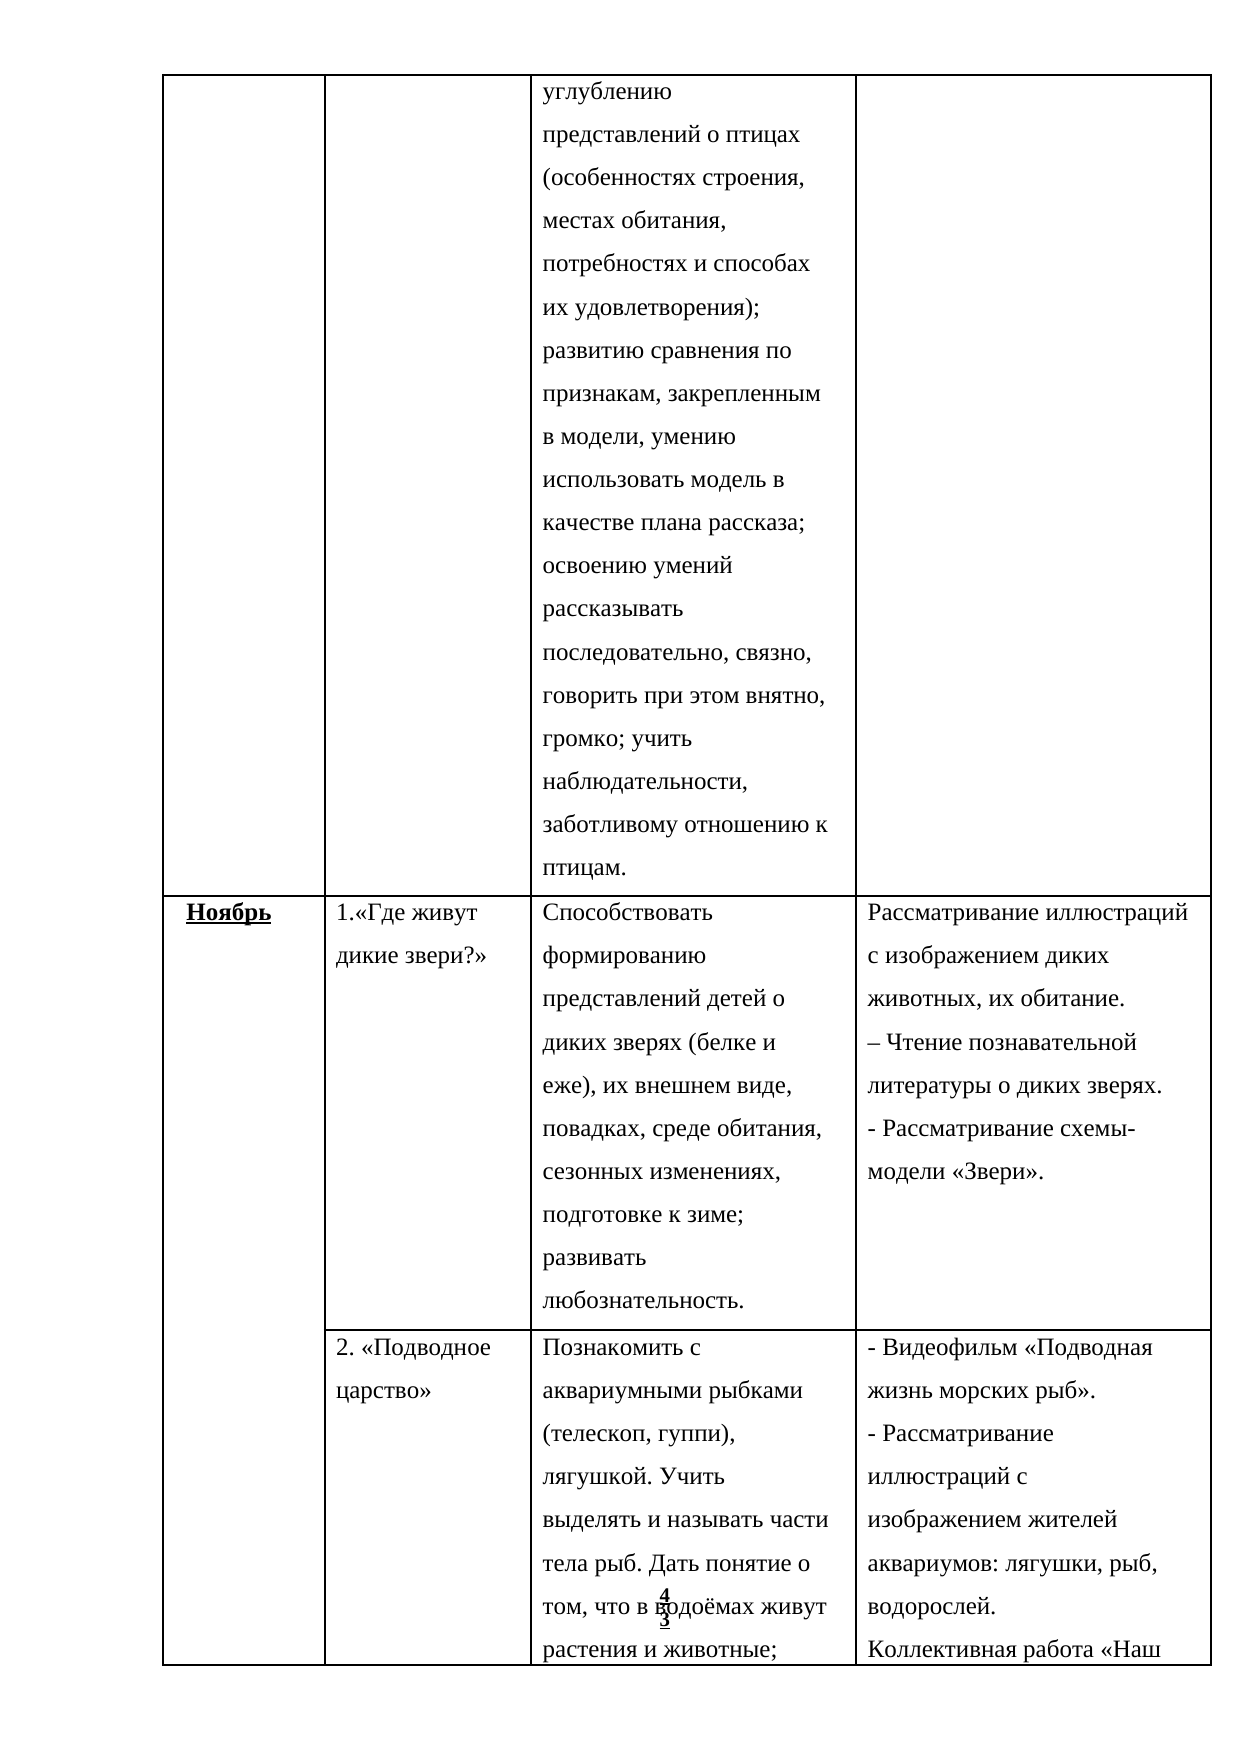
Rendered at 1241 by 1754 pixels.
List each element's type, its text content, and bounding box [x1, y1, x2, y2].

table_cell Ноябрь [164, 897, 324, 1664]
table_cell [857, 76, 1210, 895]
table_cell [532, 1331, 855, 1664]
table_cell Рассматривание иллюстраций с изображением диких животных, их обитание. – Чтение познавательной литературы о диких зверях. - Рассматривание схемы-модели «Звери». [857, 897, 1210, 1328]
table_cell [326, 1331, 530, 1664]
table_cell 1.«Где живут дикие звери?» [326, 897, 530, 1328]
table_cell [857, 1331, 1210, 1664]
table_cell [164, 76, 324, 895]
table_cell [532, 76, 855, 895]
table_cell Способствовать формированию представлений детей о диких зверях (белке и еже), их внешнем виде, повадках, среде обитания, сезонных изменениях, подготовке к зиме; развивать любознательность. [532, 897, 855, 1328]
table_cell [326, 76, 530, 895]
